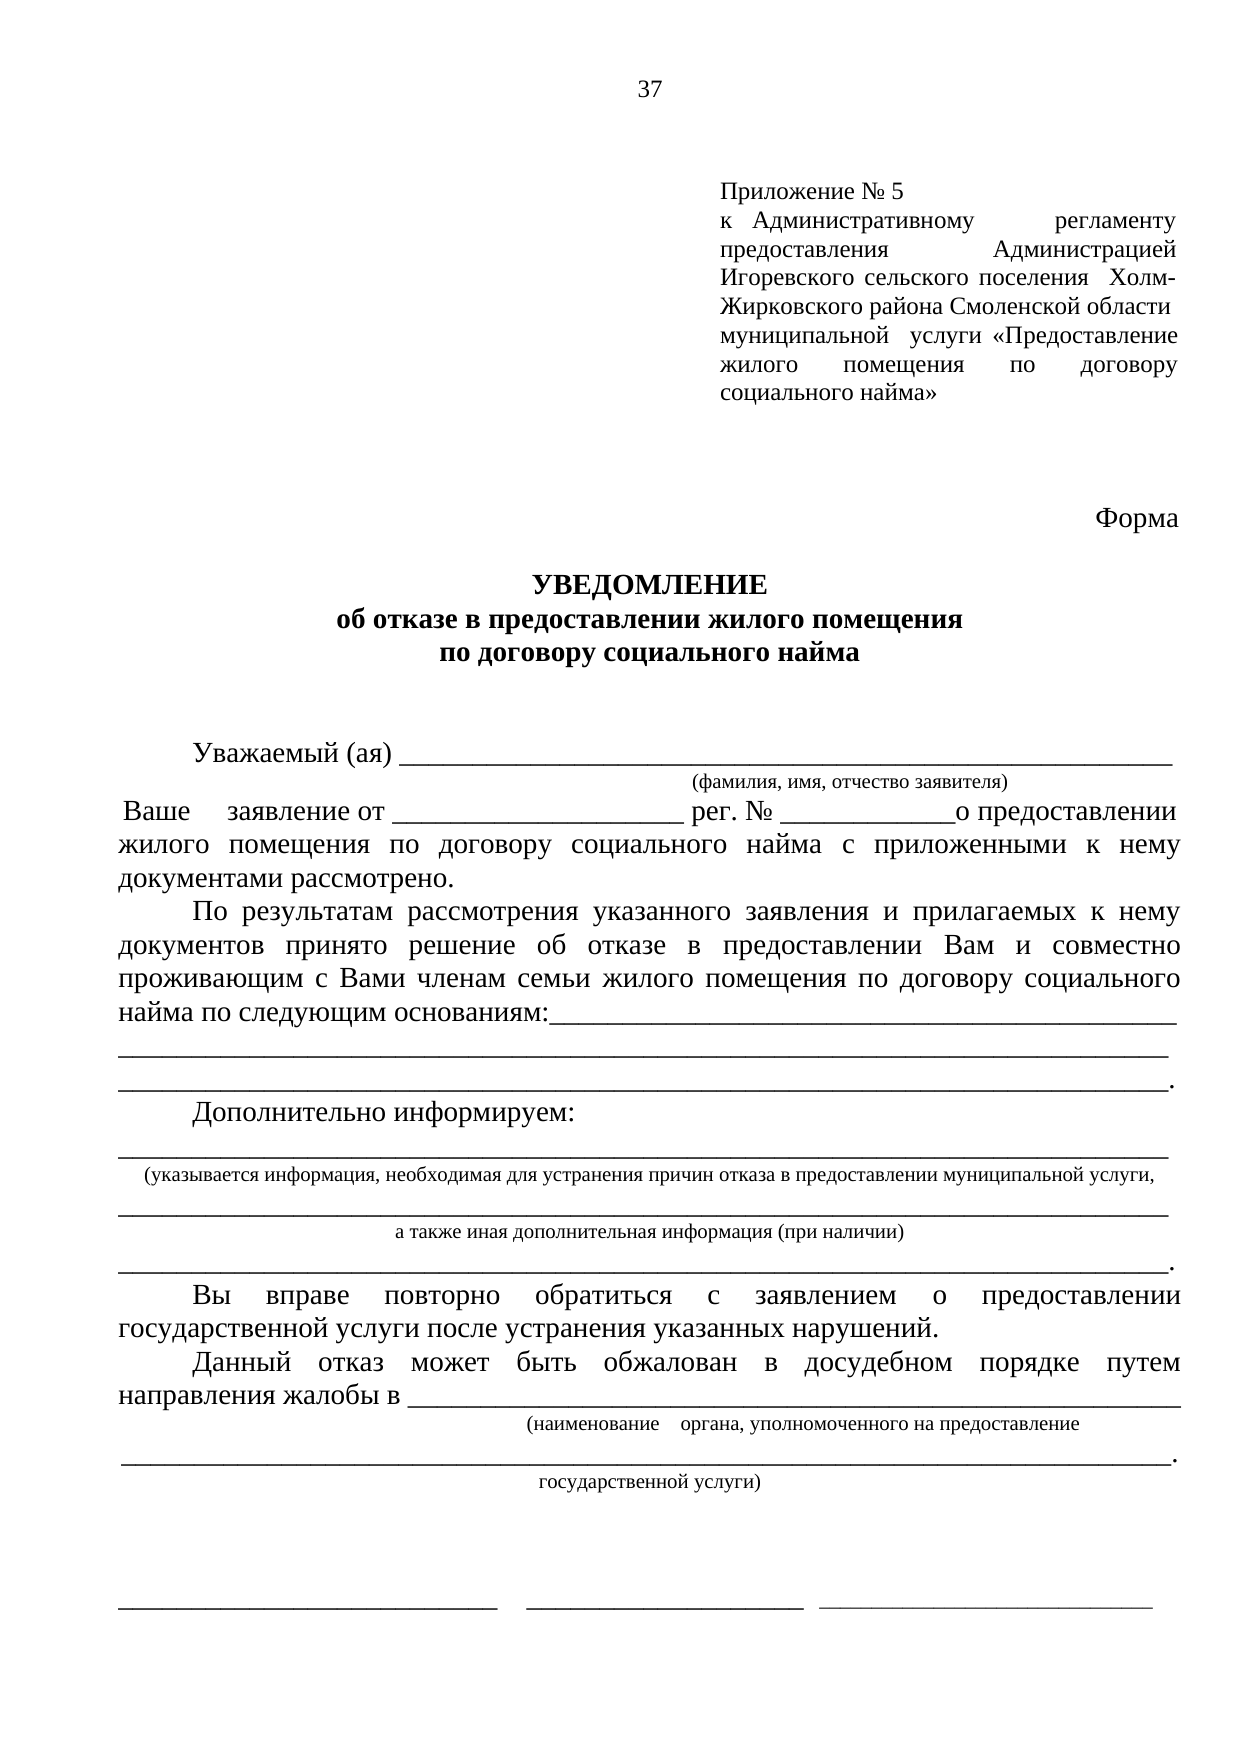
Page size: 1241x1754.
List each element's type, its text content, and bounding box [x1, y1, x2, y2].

text (указывается информация, необходимая для устранения причин отказа в предоставлении муниципальной услуги, [118, 1162, 1181, 1186]
text ________________________________________________________________________ [118, 1128, 1181, 1162]
text ________________________________________________________________________. [118, 1243, 1181, 1277]
text УВЕДОМЛЕНИЕ [118, 567, 1181, 601]
text __________________________ ___________________ ________________________________ [118, 1579, 1181, 1612]
text по договору социального найма [118, 634, 1181, 668]
text жилого помещения по договору социального найма с приложенными к нему документами рассмотрено. [118, 826, 1181, 893]
text Уважаемый (ая) _____________________________________________________ [118, 735, 1181, 769]
text (наименование органа, уполномоченного на предоставление ________________________________________________________________________. [118, 1411, 1181, 1469]
text Ваше заявление от ____________________ рег. № ____________о предоставлении [118, 793, 1181, 826]
text государственной услуги) [118, 1469, 1181, 1493]
text По результатам рассмотрения указанного заявления и прилагаемых к нему документов принято решение об отказе в предоставлении Вам и совместно проживающим с Вами членам семьи жилого помещения по договору социального найма по следующим основаниям:___________________________________________ [118, 893, 1181, 1027]
text об отказе в предоставлении жилого помещения [118, 601, 1181, 634]
text ________________________________________________________________________ [118, 1186, 1181, 1219]
text (фамилия, имя, отчество заявителя) [118, 769, 1181, 793]
text Данный отказ может быть обжалован в досудебном порядке путем направления жалобы в _____________________________________________________ [118, 1344, 1181, 1411]
text Форма [118, 500, 1181, 534]
text Вы вправе повторно обратиться с заявлением о предоставлении государственной услуги после устранения указанных нарушений. [118, 1277, 1181, 1344]
text ________________________________________________________________________________________________________________________________________________. [118, 1027, 1181, 1094]
text Дополнительно информируем: [118, 1094, 1181, 1128]
text а также иная дополнительная информация (при наличии) [118, 1219, 1181, 1243]
